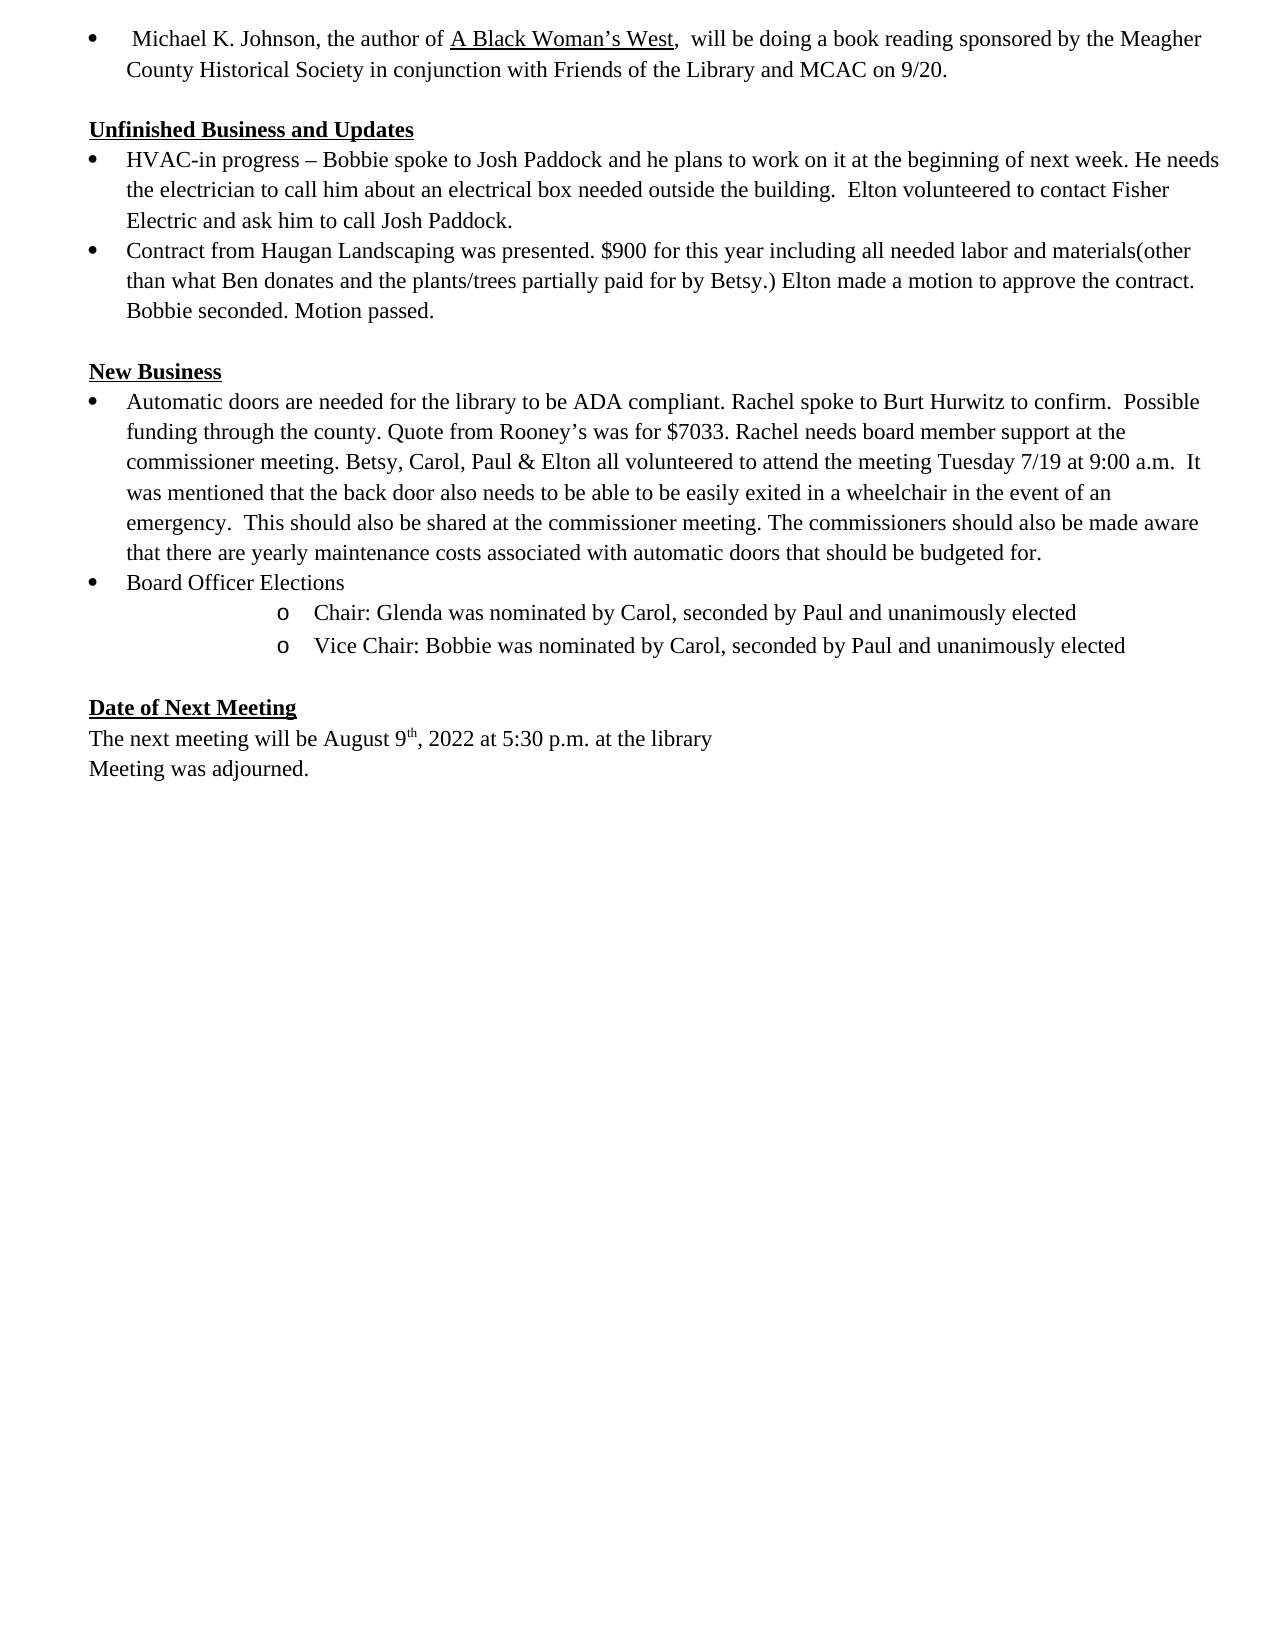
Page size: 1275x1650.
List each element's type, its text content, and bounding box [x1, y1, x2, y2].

list Automatic doors are needed for the library to be ADA compliant. Rachel spoke to Burt Hurwitz to confirm. Possible funding through the county. Quote from Rooney’s was for $7033. Rachel needs board member support at the commissioner meeting. Betsy, Carol, Paul & Elton all volunteered to attend the meeting Tuesday 7/19 at 9:00 a.m. It was mentioned that the back door also needs to be able to be easily exited in a wheelchair in the event of an emergency. This should also be shared at the commissioner meeting. The commissioners should also be made aware that there are yearly maintenance costs associated with automatic doors that should be budgeted for. [88, 388, 1224, 565]
list HVAC-in progress – Bobbie spoke to Josh Paddock and he plans to work on it at the beginning of next week. He needs the electrician to call him about an electrical box needed outside the building. Elton volunteered to contact Fisher Electric and ask him to call Josh Paddock. [88, 146, 1224, 233]
text Unfinished Business and Updates [88, 116, 1224, 142]
text Date of Next Meeting [88, 694, 1224, 721]
text Meeting was adjourned. [88, 755, 1224, 781]
list Board Officer Elections [88, 569, 1224, 596]
list Chair: Glenda was nominated by Carol, seconded by Paul and unanimously elected [276, 599, 1224, 628]
list Vice Chair: Bobbie was nominated by Carol, seconded by Paul and unanimously elected [276, 632, 1224, 660]
text New Business [88, 358, 1224, 384]
list Contract from Haugan Landscaping was presented. $900 for this year including all needed labor and materials(other than what Ben donates and the plants/trees partially paid for by Betsy.) Elton made a motion to approve the contract. Bobbie seconded. Motion passed. [88, 237, 1224, 324]
text The next meeting will be August 9th, 2022 at 5:30 p.m. at the library [88, 725, 1224, 751]
list Michael K. Johnson, the author of A Black Woman’s West, will be doing a book reading sponsored by the Meagher County Historical Society in conjunction with Friends of the Library and MCAC on 9/20. [88, 26, 1224, 82]
